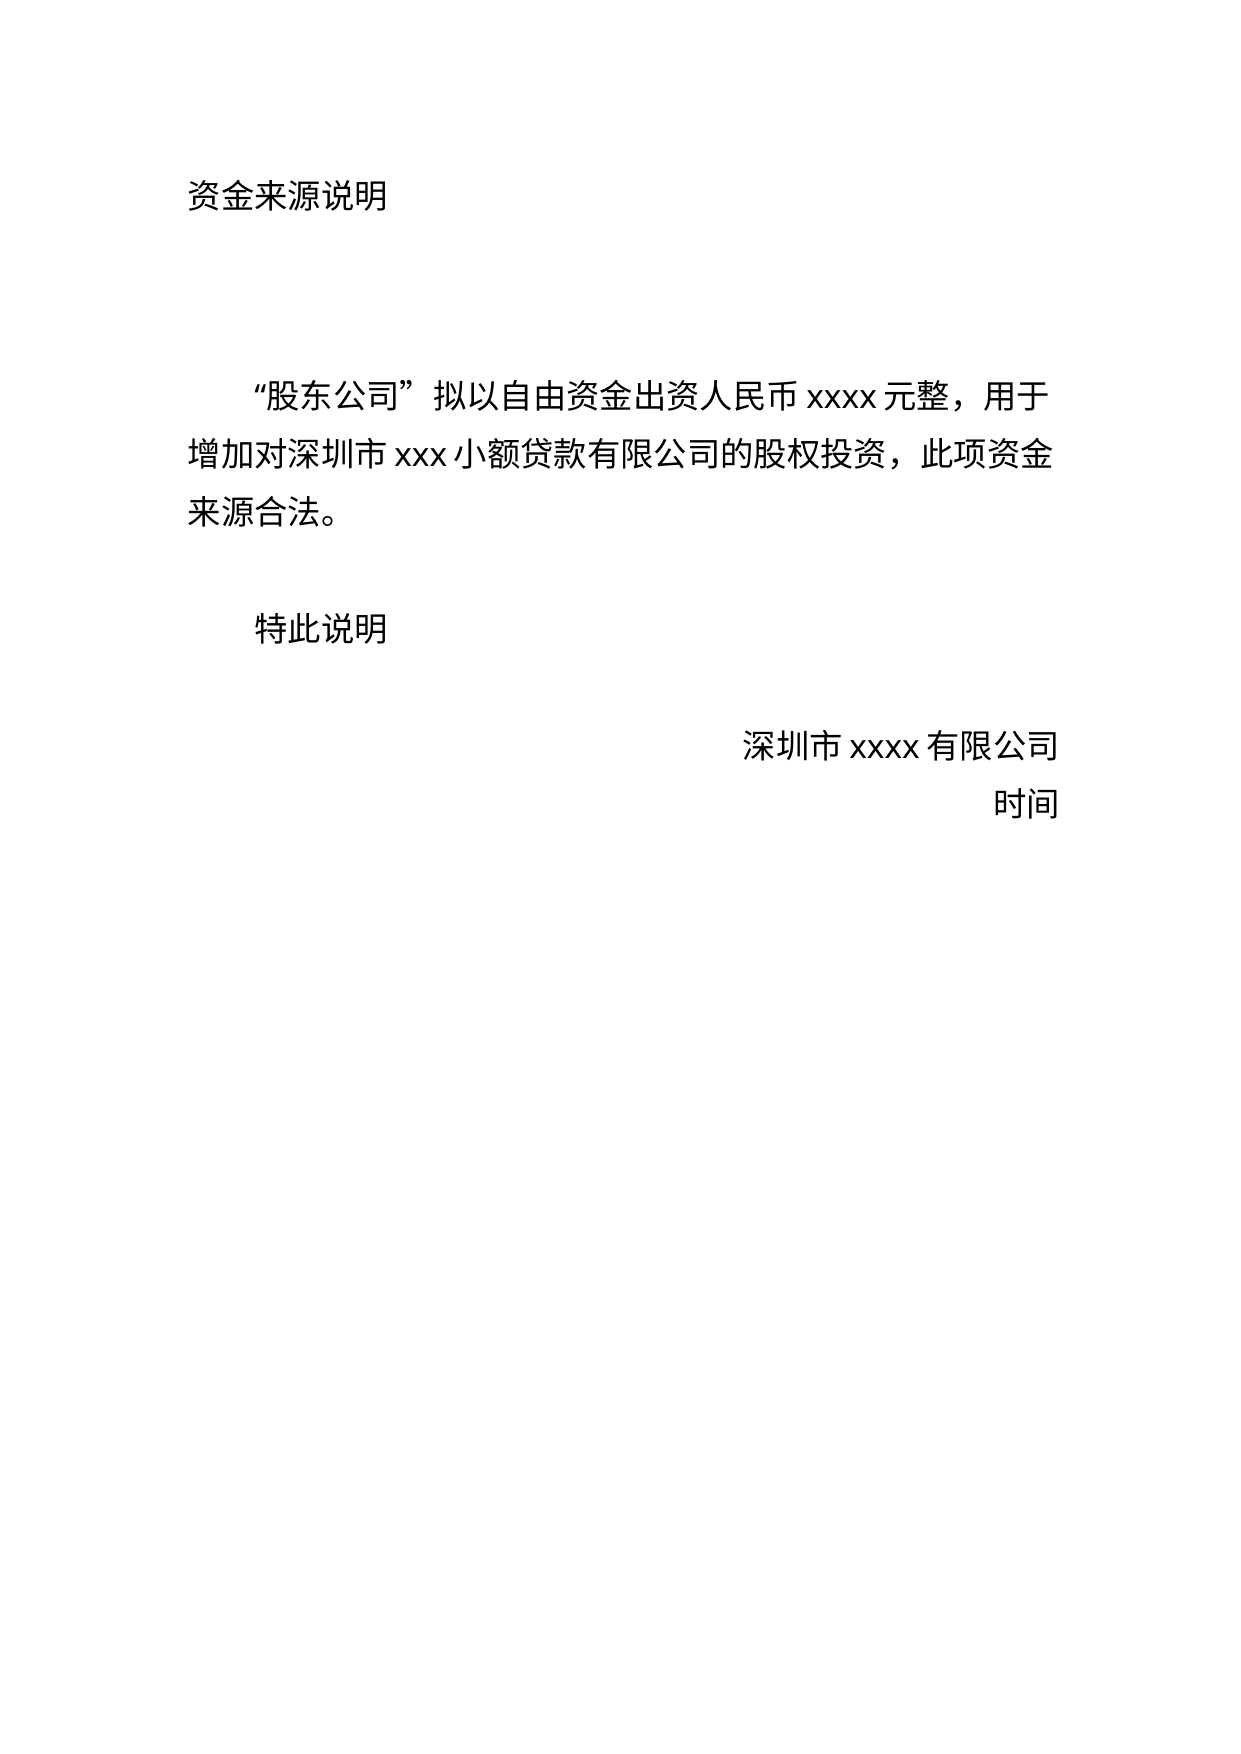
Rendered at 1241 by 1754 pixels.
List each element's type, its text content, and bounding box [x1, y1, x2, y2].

text 资金来源说明 [187, 162, 1053, 227]
text 深圳市xxxx有限公司 [187, 711, 1059, 770]
text “股东公司”拟以自由资金出资人民币xxxx元整，用于增加对深圳市xxx小额贷款有限公司的股权投资，此项资金来源合法。 [187, 361, 1059, 536]
text 特此说明 [187, 595, 1059, 653]
text 时间 [187, 770, 1059, 828]
